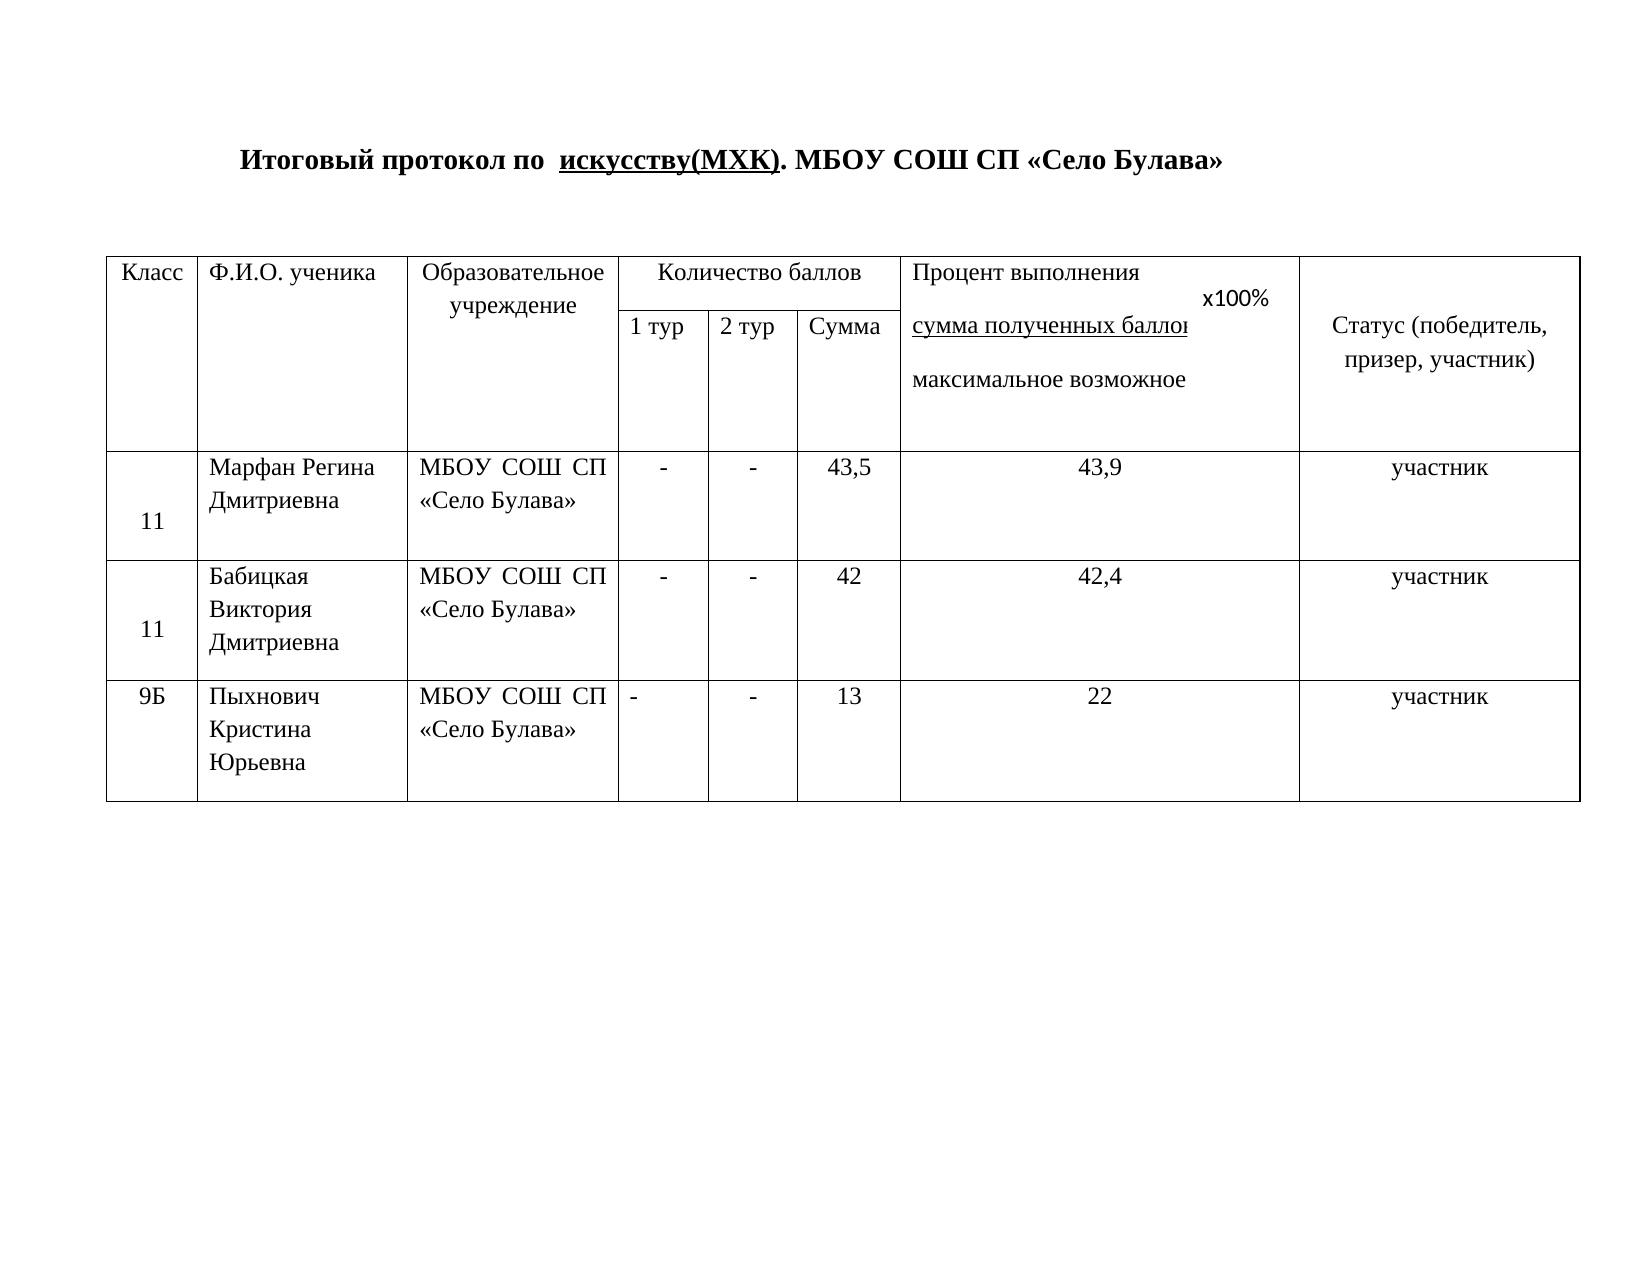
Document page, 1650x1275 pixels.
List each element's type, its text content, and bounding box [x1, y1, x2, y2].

table_header Класс [107, 257, 197, 451]
table_cell - [619, 452, 708, 560]
table_cell 42,4 [901, 561, 1299, 680]
table_cell 22 [901, 681, 1299, 801]
table_cell - [619, 681, 708, 801]
table_cell Сумма [798, 311, 900, 451]
table_cell МБОУ СОШ СП «Село Булава» [408, 561, 618, 680]
table_cell - [619, 561, 708, 680]
table_cell 43,5 [798, 452, 900, 560]
table_cell участник [1300, 452, 1579, 560]
table_cell участник [1300, 561, 1579, 680]
table_header Количество баллов [619, 257, 900, 310]
table_cell 11 [107, 561, 197, 680]
table_header Образовательное учреждение [408, 257, 618, 451]
text Итоговый протокол по искусству(МХК). МБОУ СОШ СП «Село Булава» [118, 142, 1270, 176]
table_header Ф.И.О. ученика [198, 257, 407, 451]
table_cell 1 тур [619, 311, 708, 451]
table_cell 43,9 [901, 452, 1299, 560]
table_header Процент выполнения сумма полученных баллов максимальное возможное [901, 257, 1299, 451]
table_cell - [709, 452, 797, 560]
table_cell МБОУ СОШ СП «Село Булава» [408, 681, 618, 801]
table_cell - [709, 681, 797, 801]
table_cell 11 [107, 452, 197, 560]
table_cell 42 [798, 561, 900, 680]
table_cell участник [1300, 681, 1579, 801]
table_cell 9Б [107, 681, 197, 801]
table_cell - [709, 561, 797, 680]
table_cell Пыхнович Кристина Юрьевна [198, 681, 407, 801]
table_header Статус (победитель, призер, участник) [1300, 257, 1579, 451]
table_cell Бабицкая Виктория Дмитриевна [198, 561, 407, 680]
table_cell 13 [798, 681, 900, 801]
table_cell МБОУ СОШ СП «Село Булава» [408, 452, 618, 560]
table_cell Марфан Регина Дмитриевна [198, 452, 407, 560]
table_cell 2 тур [709, 311, 797, 451]
